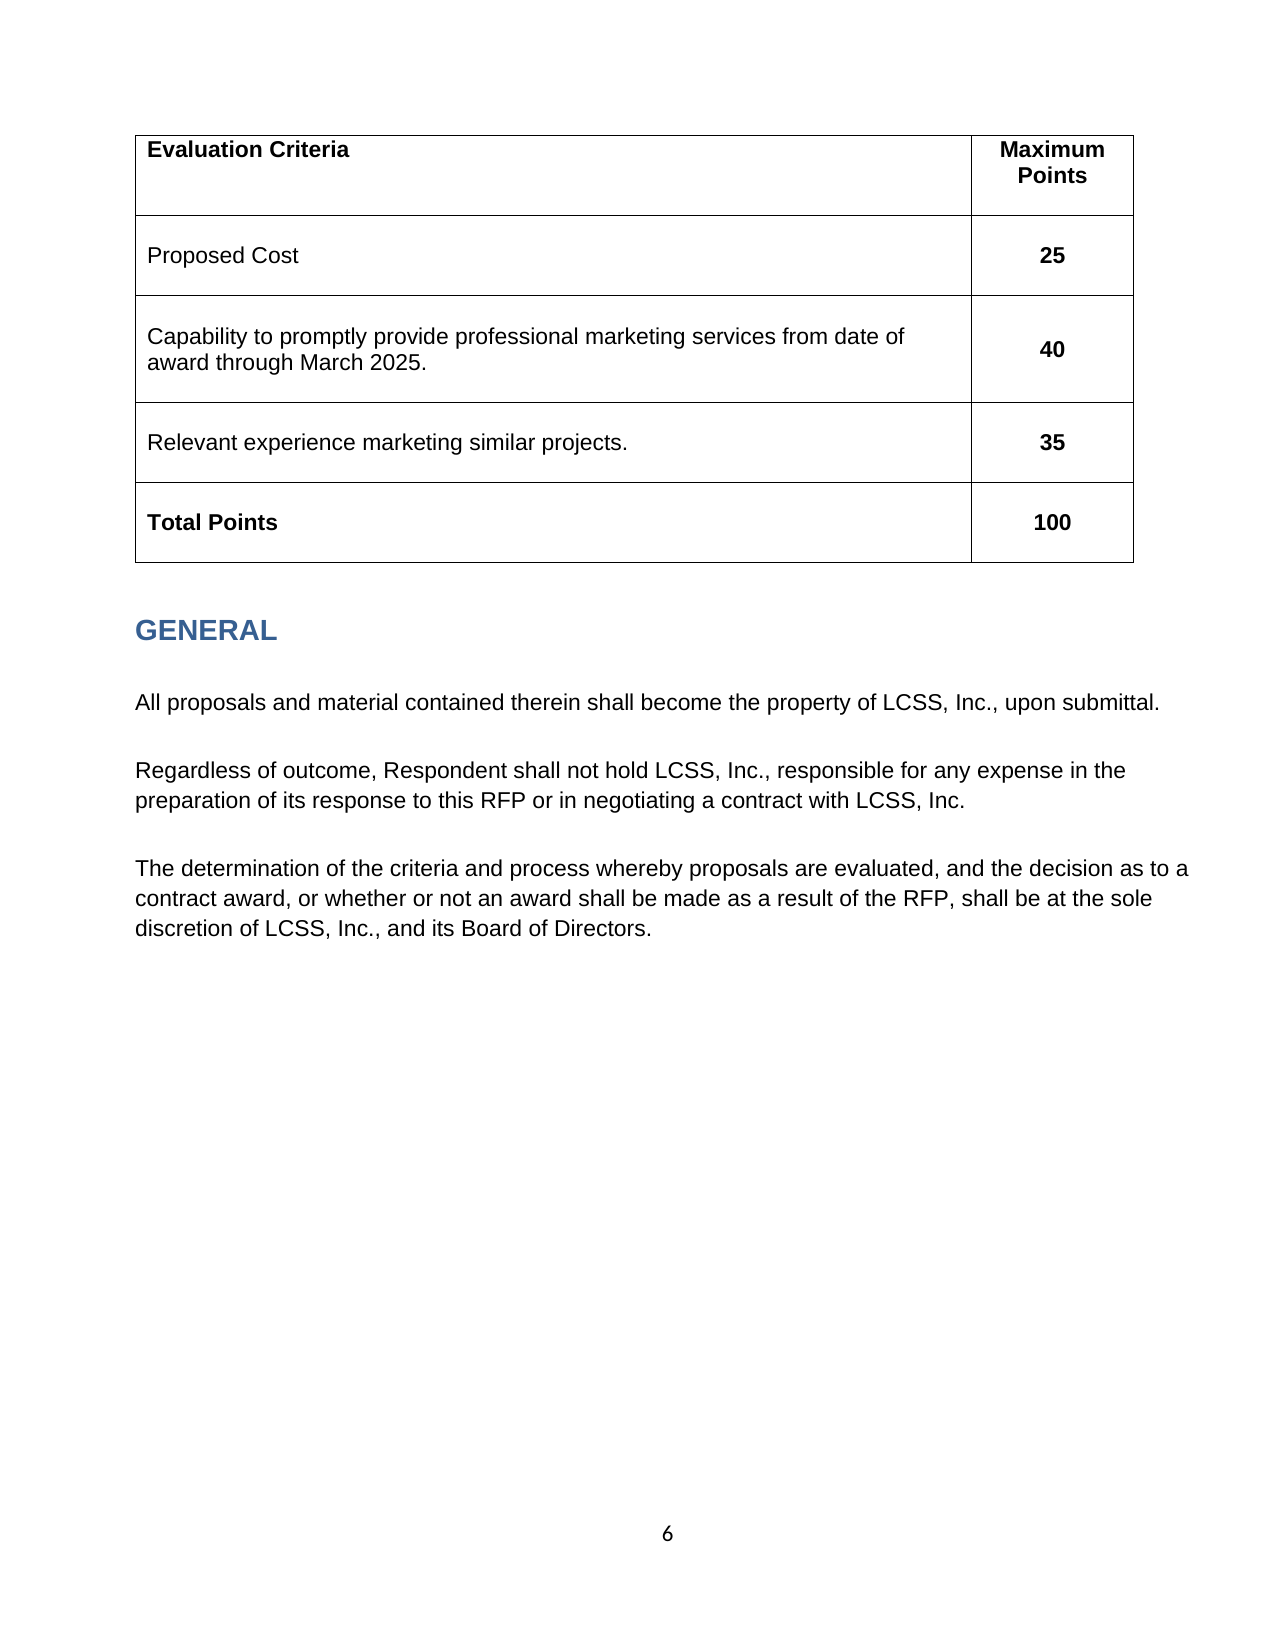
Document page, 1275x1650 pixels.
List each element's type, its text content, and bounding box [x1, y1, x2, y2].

table_header Maximum Points [972, 136, 1133, 215]
table_cell 100 [972, 483, 1133, 562]
text The determination of the criteria and process whereby proposals are evaluated, and the decision as to a contract award, or whether or not an award shall be made as a result of the RFP, shall be at the sole discretion of LCSS, Inc., and its Board of Directors. [135, 854, 1200, 941]
subtitle GENERAL [135, 613, 1200, 646]
table_cell Total Points [136, 483, 971, 562]
table_cell Capability to promptly provide professional marketing services from date of award through March 2025. [136, 296, 971, 402]
table_cell Proposed Cost [136, 216, 971, 295]
table_cell 25 [972, 216, 1133, 295]
table_cell Relevant experience marketing similar projects. [136, 403, 971, 482]
table_cell 40 [972, 296, 1133, 402]
text All proposals and material contained therein shall become the property of LCSS, Inc., upon submittal. [135, 689, 1200, 715]
text Regardless of outcome, Respondent shall not hold LCSS, Inc., responsible for any expense in the preparation of its response to this RFP or in negotiating a contract with LCSS, Inc. [135, 757, 1200, 813]
table_header Evaluation Criteria [136, 136, 971, 215]
table_cell 35 [972, 403, 1133, 482]
